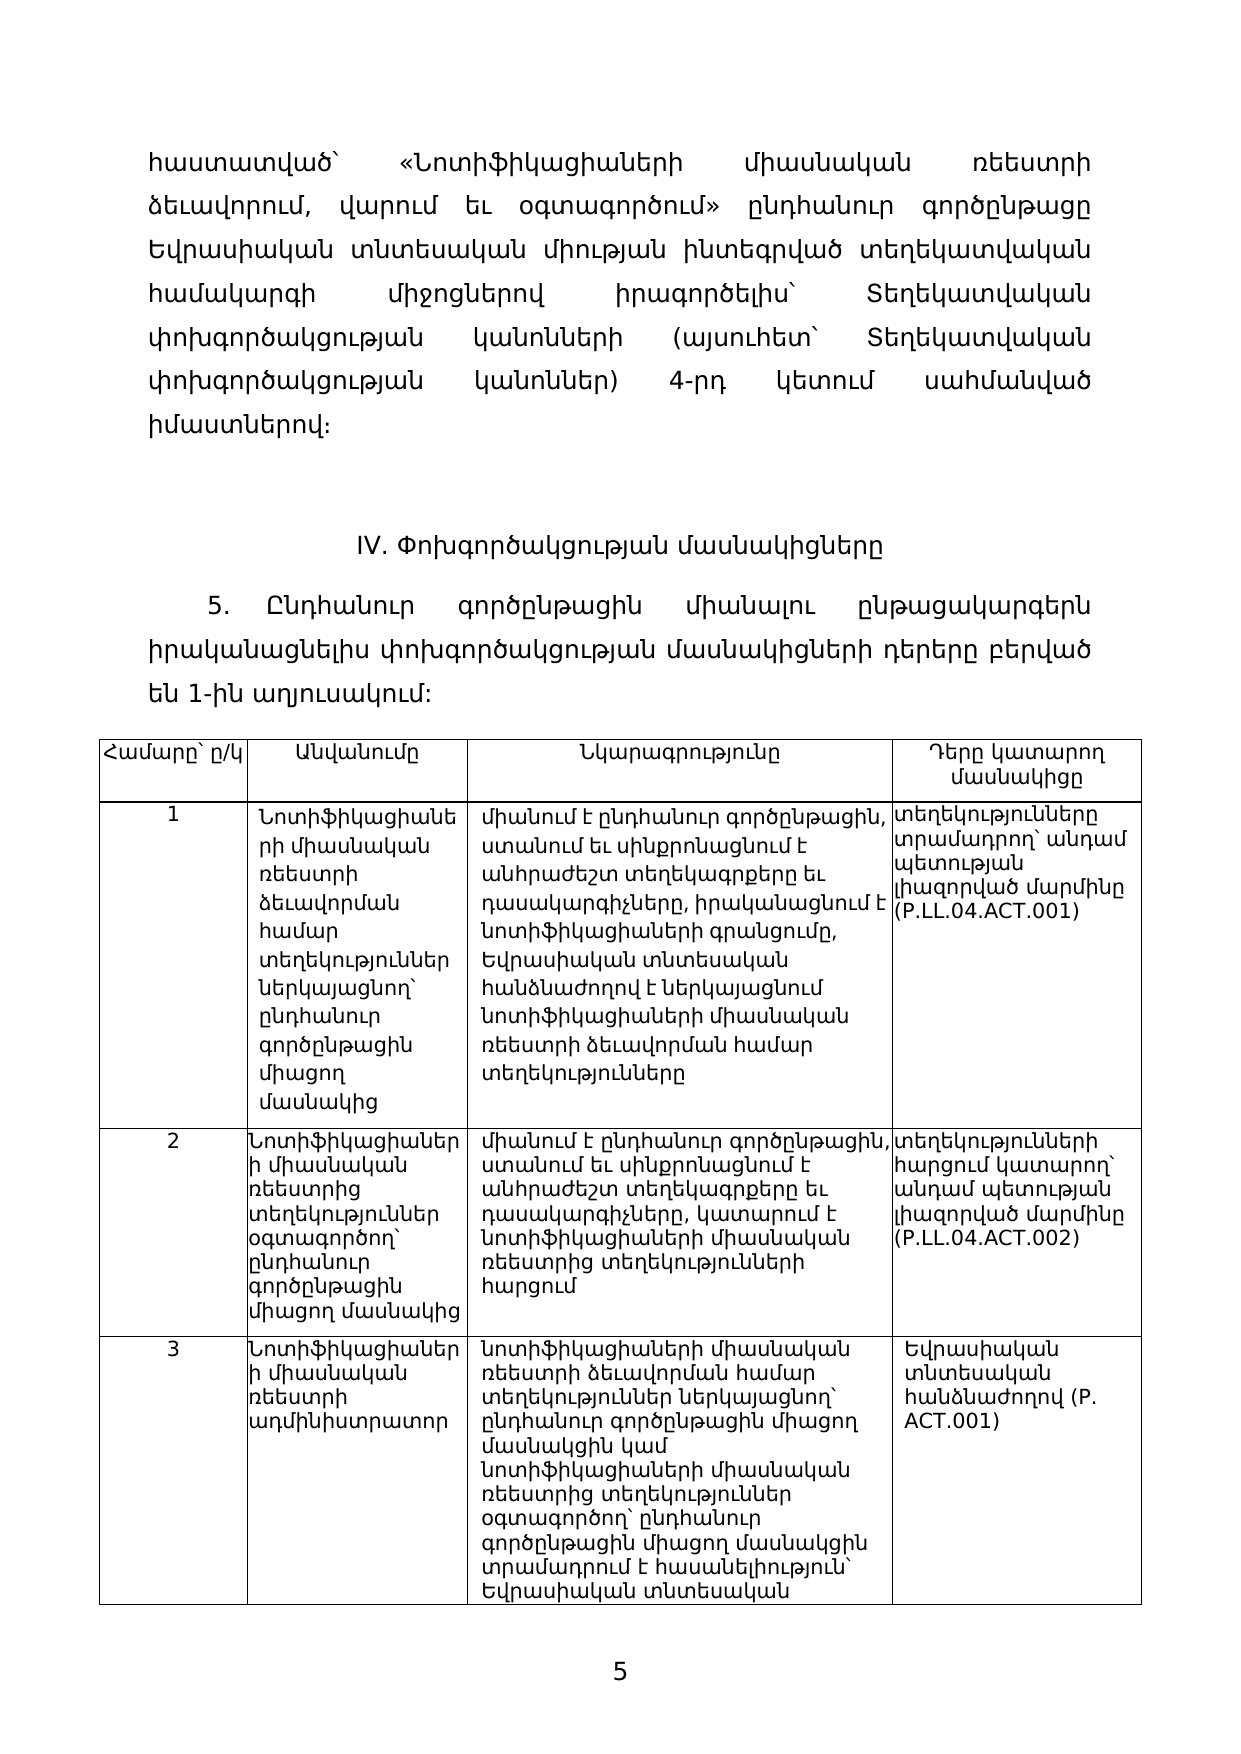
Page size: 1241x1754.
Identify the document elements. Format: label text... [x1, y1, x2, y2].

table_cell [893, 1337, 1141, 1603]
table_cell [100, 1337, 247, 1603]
text 5. Ընդհանուր գործընթացին միանալու ընթացակարգերն իրականացնելիս փոխգործակցության մասնակիցների դերերը բերված են 1-ին աղյուսակում: [148, 591, 1093, 708]
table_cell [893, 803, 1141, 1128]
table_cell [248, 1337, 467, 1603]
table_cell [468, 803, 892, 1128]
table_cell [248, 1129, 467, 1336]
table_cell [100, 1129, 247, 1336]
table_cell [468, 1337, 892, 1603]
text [148, 148, 1092, 439]
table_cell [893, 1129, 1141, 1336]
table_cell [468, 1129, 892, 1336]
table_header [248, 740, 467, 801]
text IV. Փոխգործակցության մասնակիցները [148, 531, 1093, 560]
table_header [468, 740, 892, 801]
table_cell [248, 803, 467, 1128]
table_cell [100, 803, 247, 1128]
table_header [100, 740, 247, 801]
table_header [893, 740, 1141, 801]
